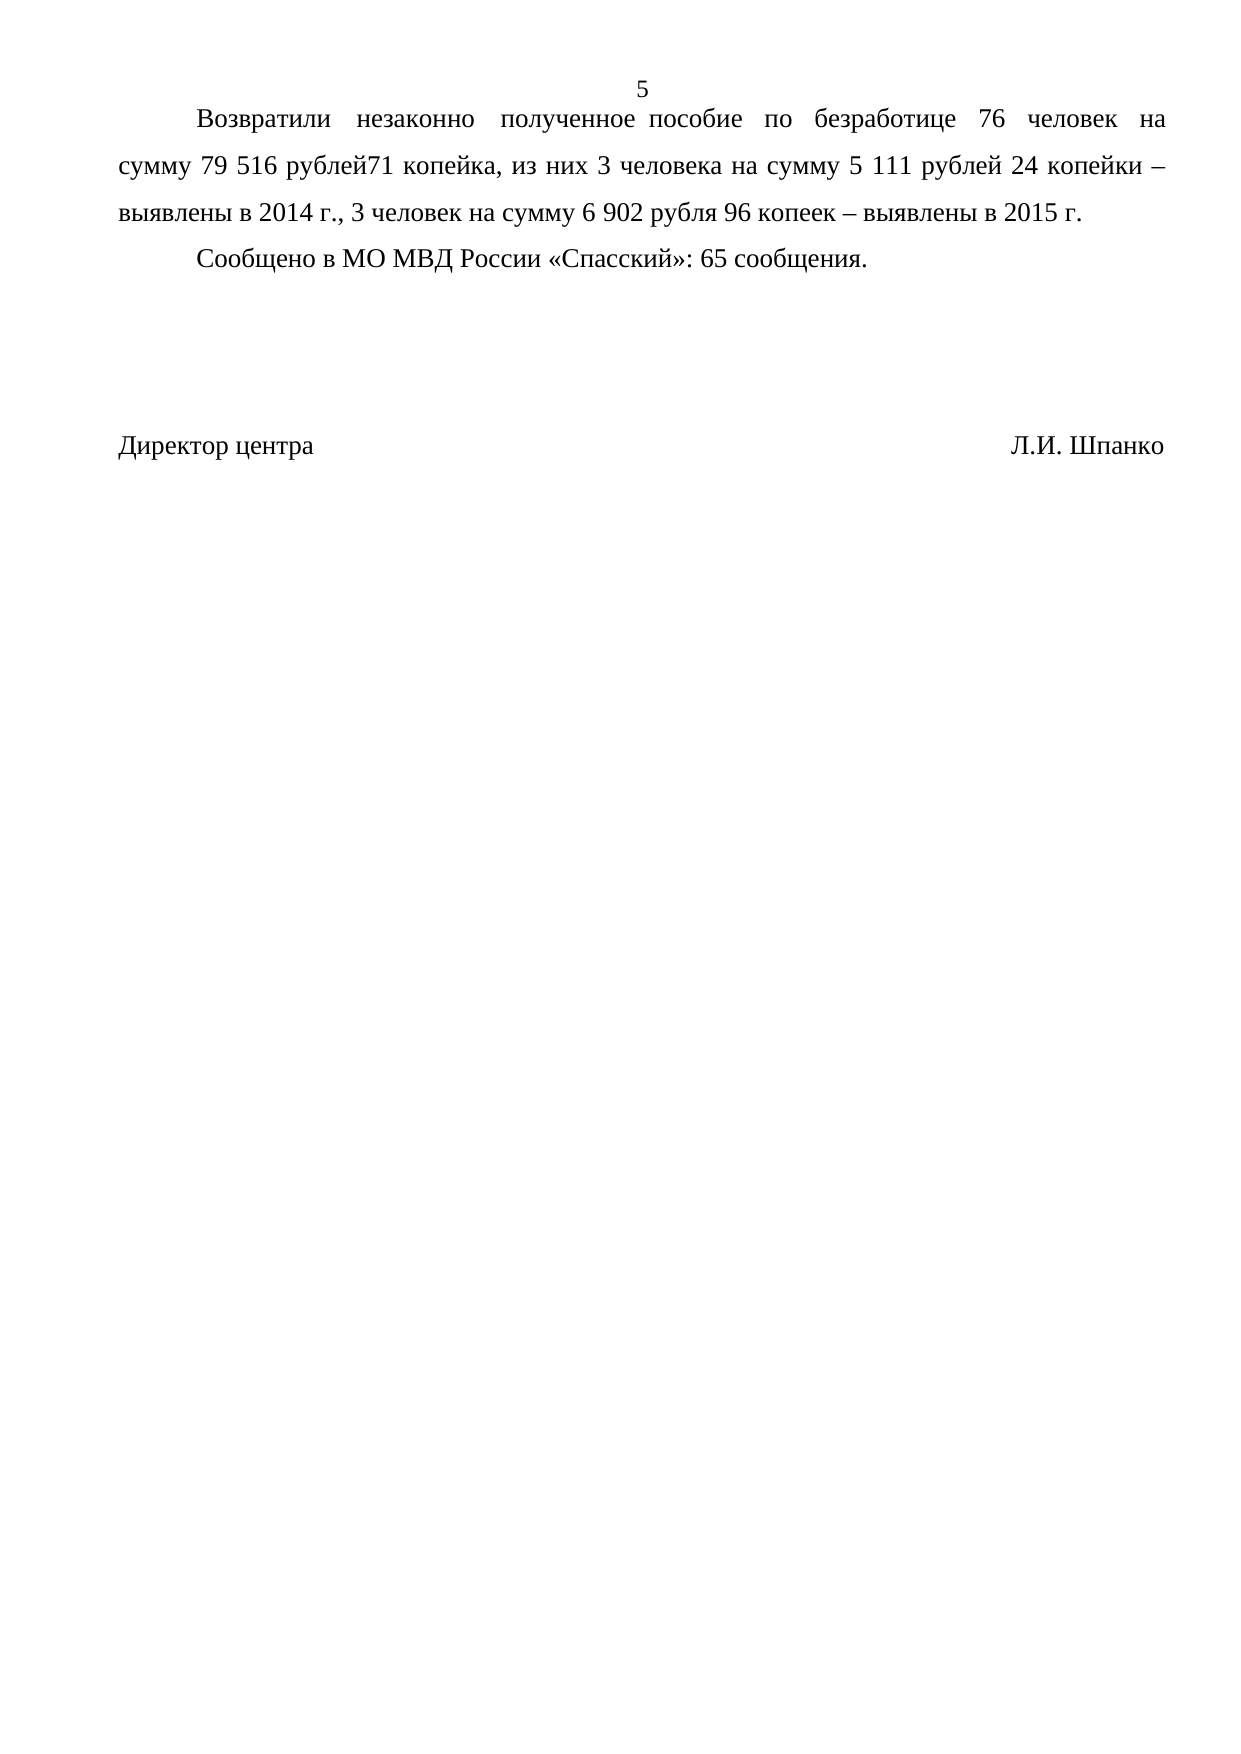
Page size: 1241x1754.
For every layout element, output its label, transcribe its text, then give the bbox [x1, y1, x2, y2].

text Возвратили незаконно полученное пособие по безработице 76 человек на сумму 79 516 рублей71 копейка, из них 3 человека на сумму 5 111 рублей 24 копейки – выявлены в 2014 г., 3 человек на сумму 6 902 рубля 96 копеек – выявлены в 2015 г. [118, 103, 1167, 227]
text Директор центра Л.И. Шпанко [118, 429, 1167, 460]
text Сообщено в МО МВД России «Спасский»: 65 сообщения. [118, 243, 1167, 274]
